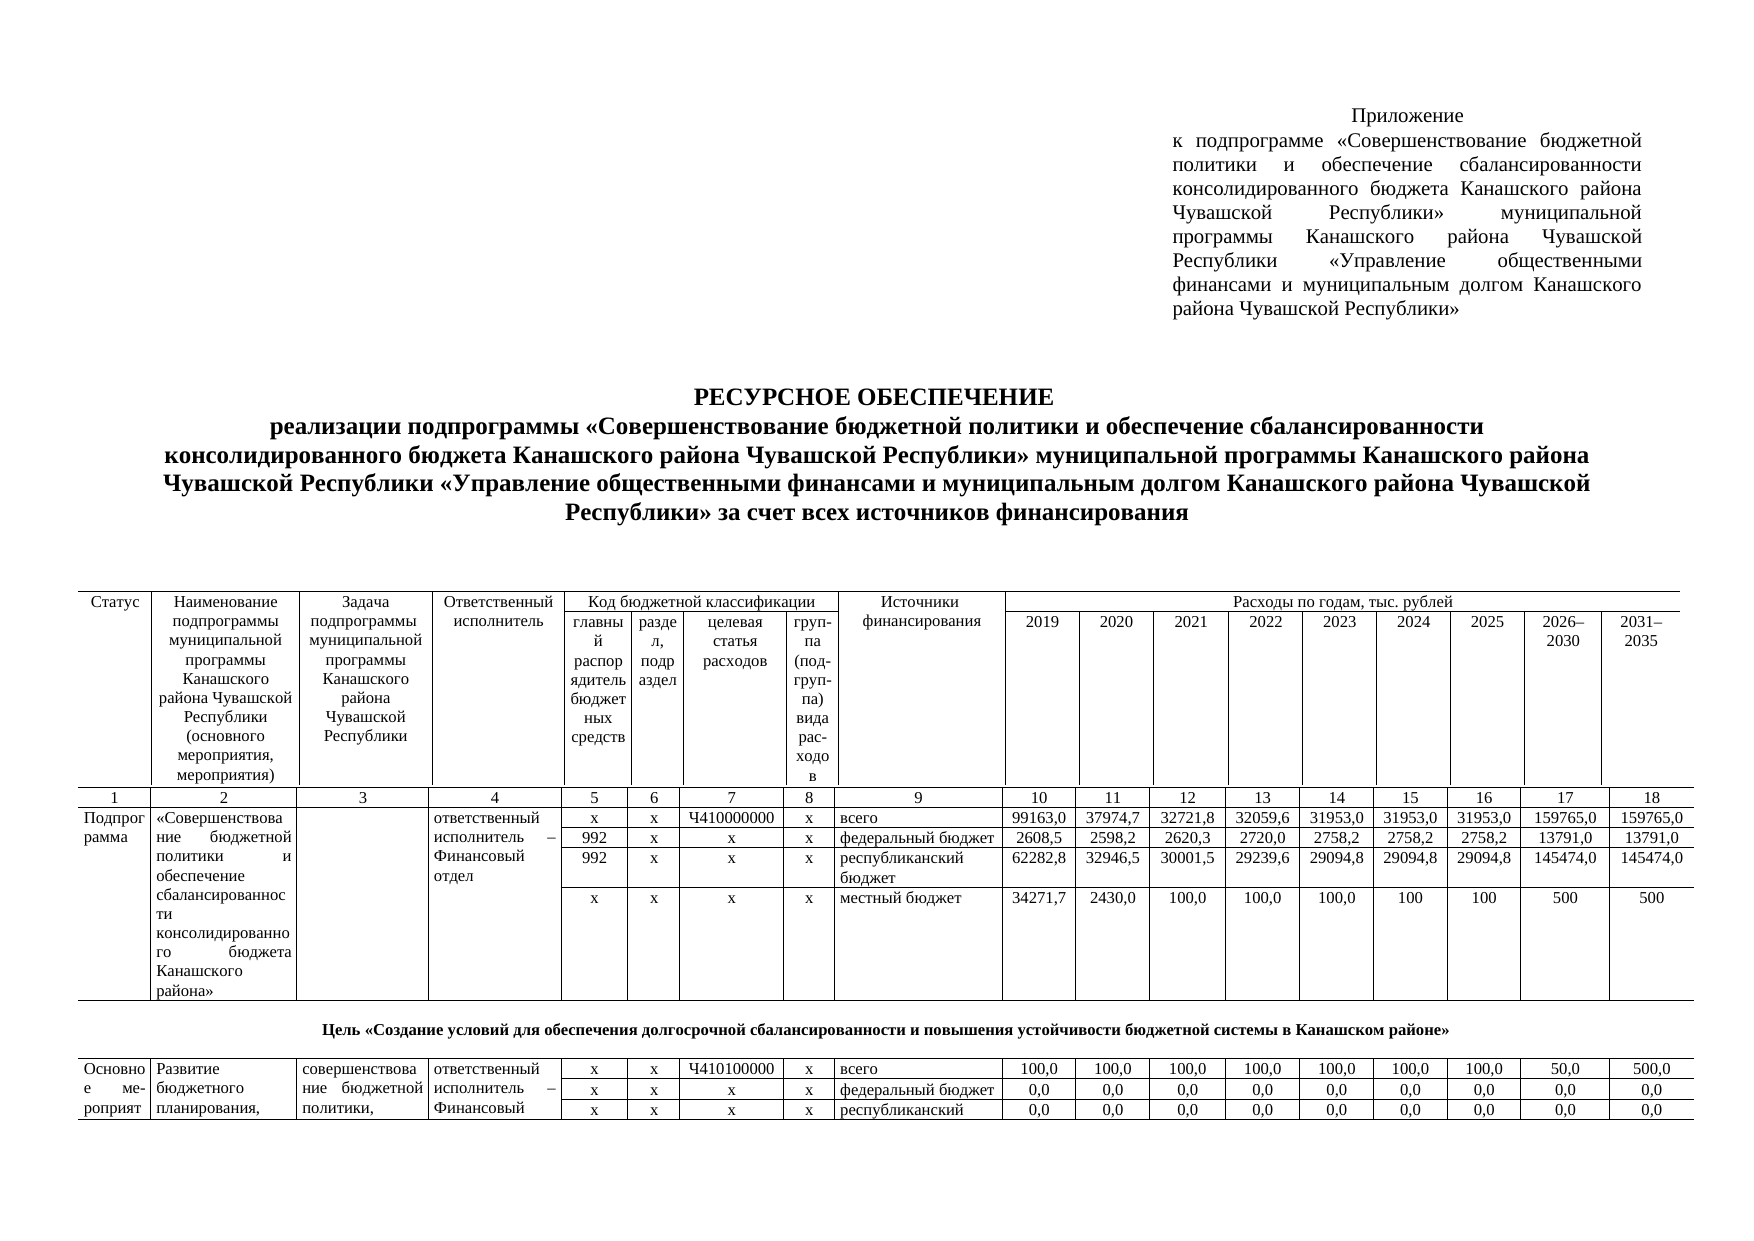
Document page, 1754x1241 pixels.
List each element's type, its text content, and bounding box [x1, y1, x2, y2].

table_cell 145474,0 [1521, 848, 1609, 887]
table_cell 992 [562, 828, 627, 847]
table_cell х [562, 888, 627, 999]
table_cell Подпрограмма [78, 808, 150, 999]
table_cell 2720,0 [1226, 828, 1299, 847]
table_cell 2024 [1377, 612, 1450, 784]
table_cell 34271,7 [1003, 888, 1075, 999]
table_cell 2758,2 [1448, 828, 1520, 847]
table_cell 2026–2030 [1525, 612, 1601, 784]
table_header 6 [628, 788, 679, 807]
table_cell х [784, 848, 834, 887]
table_cell 13791,0 [1610, 828, 1693, 847]
table_cell 32721,8 [1150, 808, 1225, 827]
table_header 4 [429, 788, 561, 807]
table_header 7 [680, 788, 783, 807]
table_header Источники финансирования [839, 592, 1005, 784]
table_cell х [784, 1079, 834, 1098]
table_header 18 [1610, 788, 1693, 807]
table_cell х [628, 1079, 679, 1098]
table_cell 31953,0 [1300, 808, 1373, 827]
table_header Статус [78, 592, 151, 784]
table_cell 0,0 [1003, 1100, 1075, 1119]
table_cell «Совершенствование бюджетной политики и обеспечение сбалансированности консолидированного бюджета Канашского района» [151, 808, 296, 999]
table_cell 992 [562, 848, 627, 887]
table_cell 29094,8 [1374, 848, 1447, 887]
table_header Расходы по годам, тыс. рублей [1006, 592, 1680, 611]
table_cell 2758,2 [1374, 828, 1447, 847]
table_header 16 [1448, 788, 1520, 807]
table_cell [835, 1100, 1002, 1119]
table_cell х [628, 848, 679, 887]
table_cell х [784, 1059, 834, 1078]
table_cell 0,0 [1610, 1100, 1693, 1119]
table_cell 30001,5 [1150, 848, 1225, 887]
table_cell 100 [1374, 888, 1447, 999]
table_cell [297, 808, 428, 999]
table_cell группа (подгруппа) вида расходов [787, 612, 838, 784]
table_cell х [784, 808, 834, 827]
table_cell 0,0 [1226, 1100, 1299, 1119]
table_header Наименование подпрограммы муниципальной программы Канашского района Чувашской Республики (основного мероприятия, мероприятия) [152, 592, 299, 784]
table_cell 0,0 [1150, 1079, 1225, 1098]
table_cell 2608,5 [1003, 828, 1075, 847]
table_cell федеральный бюджет [835, 1079, 1002, 1098]
table_cell 2023 [1303, 612, 1376, 784]
table_header 10 [1003, 788, 1075, 807]
table_cell 100,0 [1076, 1059, 1149, 1078]
table_cell 100,0 [1150, 1059, 1225, 1078]
table_header 9 [835, 788, 1002, 807]
table_cell х [562, 1079, 627, 1098]
table_cell 0,0 [1226, 1079, 1299, 1098]
table_cell ответственный исполнитель – Финансовый отдел [429, 808, 561, 999]
table_cell 0,0 [1300, 1079, 1373, 1098]
table_cell х [680, 848, 783, 887]
table_cell 31953,0 [1448, 808, 1520, 827]
table_cell х [680, 1100, 783, 1119]
table_header 13 [1226, 788, 1299, 807]
table_header 15 [1374, 788, 1447, 807]
table_cell ответственный исполнитель – Финансовый отдел [429, 1059, 561, 1119]
table_cell 100,0 [1226, 888, 1299, 999]
table_cell республиканский бюджет [835, 848, 1002, 887]
table_cell Цель «Создание условий для обеспечения долгосрочной сбалансированности и повышения устойчивости бюджетной системы в Канашском районе» [78, 1001, 1693, 1058]
table_header 2 [151, 788, 296, 807]
table_cell х [628, 1059, 679, 1078]
table_cell х [680, 1079, 783, 1098]
table_cell 2022 [1229, 612, 1302, 784]
table_cell 29094,8 [1448, 848, 1520, 887]
table_cell 0,0 [1374, 1079, 1447, 1098]
table_cell 2598,2 [1076, 828, 1149, 847]
table_header 8 [784, 788, 834, 807]
table_cell 500 [1610, 888, 1693, 999]
table_cell Основное мероприятие 1 [78, 1059, 150, 1119]
table_cell 159765,0 [1521, 808, 1609, 827]
table_header 17 [1521, 788, 1609, 807]
table_cell 2025 [1451, 612, 1524, 784]
table_header 3 [297, 788, 428, 807]
table_cell х [562, 1059, 627, 1078]
table_cell 500 [1521, 888, 1609, 999]
text к подпрограмме «Совершенствование бюджетной политики и обеспечение сбалансированности консолидированного бюджета Канашского района Чувашской Республики» муниципальной программы Канашского района Чувашской Республики «Управление общественными финансами и муниципальным долгом Канашского района Чувашской Республики» [1172, 127, 1642, 320]
table_cell 100,0 [1226, 1059, 1299, 1078]
table_cell 159765,0 [1610, 808, 1693, 827]
table_cell 500,0 [1610, 1059, 1693, 1078]
table_cell х [628, 828, 679, 847]
table_header 5 [562, 788, 627, 807]
table_cell 31953,0 [1374, 808, 1447, 827]
table_cell х [628, 808, 679, 827]
table_cell 100,0 [1150, 888, 1225, 999]
table_cell 100 [1448, 888, 1520, 999]
table_header 14 [1300, 788, 1373, 807]
table_cell 0,0 [1521, 1079, 1609, 1098]
table_cell х [628, 888, 679, 999]
table_cell 32059,6 [1226, 808, 1299, 827]
table_cell 145474,0 [1610, 848, 1693, 887]
table_cell 0,0 [1076, 1079, 1149, 1098]
table_cell 50,0 [1521, 1059, 1609, 1078]
table_header Задача подпрограммы муниципальной программы Канашского района Чувашской Республики [300, 592, 432, 784]
table_cell Ч410000000 [680, 808, 783, 827]
table_cell главный распорядитель бюджетных средств [565, 612, 631, 784]
table_cell 100,0 [1300, 888, 1373, 999]
table_cell 100,0 [1374, 1059, 1447, 1078]
table_cell 2019 [1006, 612, 1079, 784]
table_header 11 [1076, 788, 1149, 807]
table_cell х [784, 828, 834, 847]
table_cell 29239,6 [1226, 848, 1299, 887]
table_cell федеральный бюджет [835, 828, 1002, 847]
table_cell 100,0 [1300, 1059, 1373, 1078]
table_cell Ч410100000 [680, 1059, 783, 1078]
table_cell 0,0 [1521, 1100, 1609, 1119]
table_cell 2430,0 [1076, 888, 1149, 999]
table_header Ответственный исполнитель [433, 592, 564, 784]
table_cell 2031–2035 [1602, 612, 1680, 784]
table_cell 13791,0 [1521, 828, 1609, 847]
table_cell 99163,0 [1003, 808, 1075, 827]
table_cell целевая статья расходов [684, 612, 786, 784]
table_cell 2620,3 [1150, 828, 1225, 847]
table_cell 100,0 [1448, 1059, 1520, 1078]
table_cell 32946,5 [1076, 848, 1149, 887]
table_cell 0,0 [1300, 1100, 1373, 1119]
table_header 1 [78, 788, 150, 807]
table_cell х [628, 1100, 679, 1119]
table_cell 0,0 [1150, 1100, 1225, 1119]
table_cell 2021 [1154, 612, 1228, 784]
table_cell х [680, 888, 783, 999]
table_cell всего [835, 1059, 1002, 1078]
table_cell х [562, 1100, 627, 1119]
table_cell 37974,7 [1076, 808, 1149, 827]
table_cell раздел, подраздел [632, 612, 683, 784]
table_header 12 [1150, 788, 1225, 807]
table_cell 0,0 [1003, 1079, 1075, 1098]
table_cell х [680, 828, 783, 847]
table_cell 29094,8 [1300, 848, 1373, 887]
table_cell х [562, 808, 627, 827]
table_cell х [784, 1100, 834, 1119]
table_cell 0,0 [1448, 1100, 1520, 1119]
table_header Код бюджетной классификации [565, 592, 838, 611]
table_cell местный бюджет [835, 888, 1002, 999]
table_cell Развитие бюджетного планирования, формирование бюджета Канашского района Чувашской Республики на очередной финансовый год и плановый период [151, 1059, 296, 1119]
table_cell 0,0 [1448, 1079, 1520, 1098]
text Ресурсное обеспечение реализации подпрограммы «Совершенствование бюджетной политики и обеспечение сбалансированности [118, 382, 1636, 440]
table_cell 0,0 [1610, 1079, 1693, 1098]
table_cell 0,0 [1076, 1100, 1149, 1119]
table_cell 0,0 [1374, 1100, 1447, 1119]
table_cell х [784, 888, 834, 999]
table_cell 62282,8 [1003, 848, 1075, 887]
table_cell всего [835, 808, 1002, 827]
text консолидированного бюджета Канашского района Чувашской Республики» муниципальной программы Канашского района Чувашской Республики «Управление общественными финансами и муниципальным долгом Канашского района Чувашской Республики» за счет всех источников финансирования [118, 440, 1636, 526]
table_cell 2758,2 [1300, 828, 1373, 847]
text Приложение [1172, 103, 1642, 127]
table_cell 100,0 [1003, 1059, 1075, 1078]
table_cell 2020 [1080, 612, 1153, 784]
